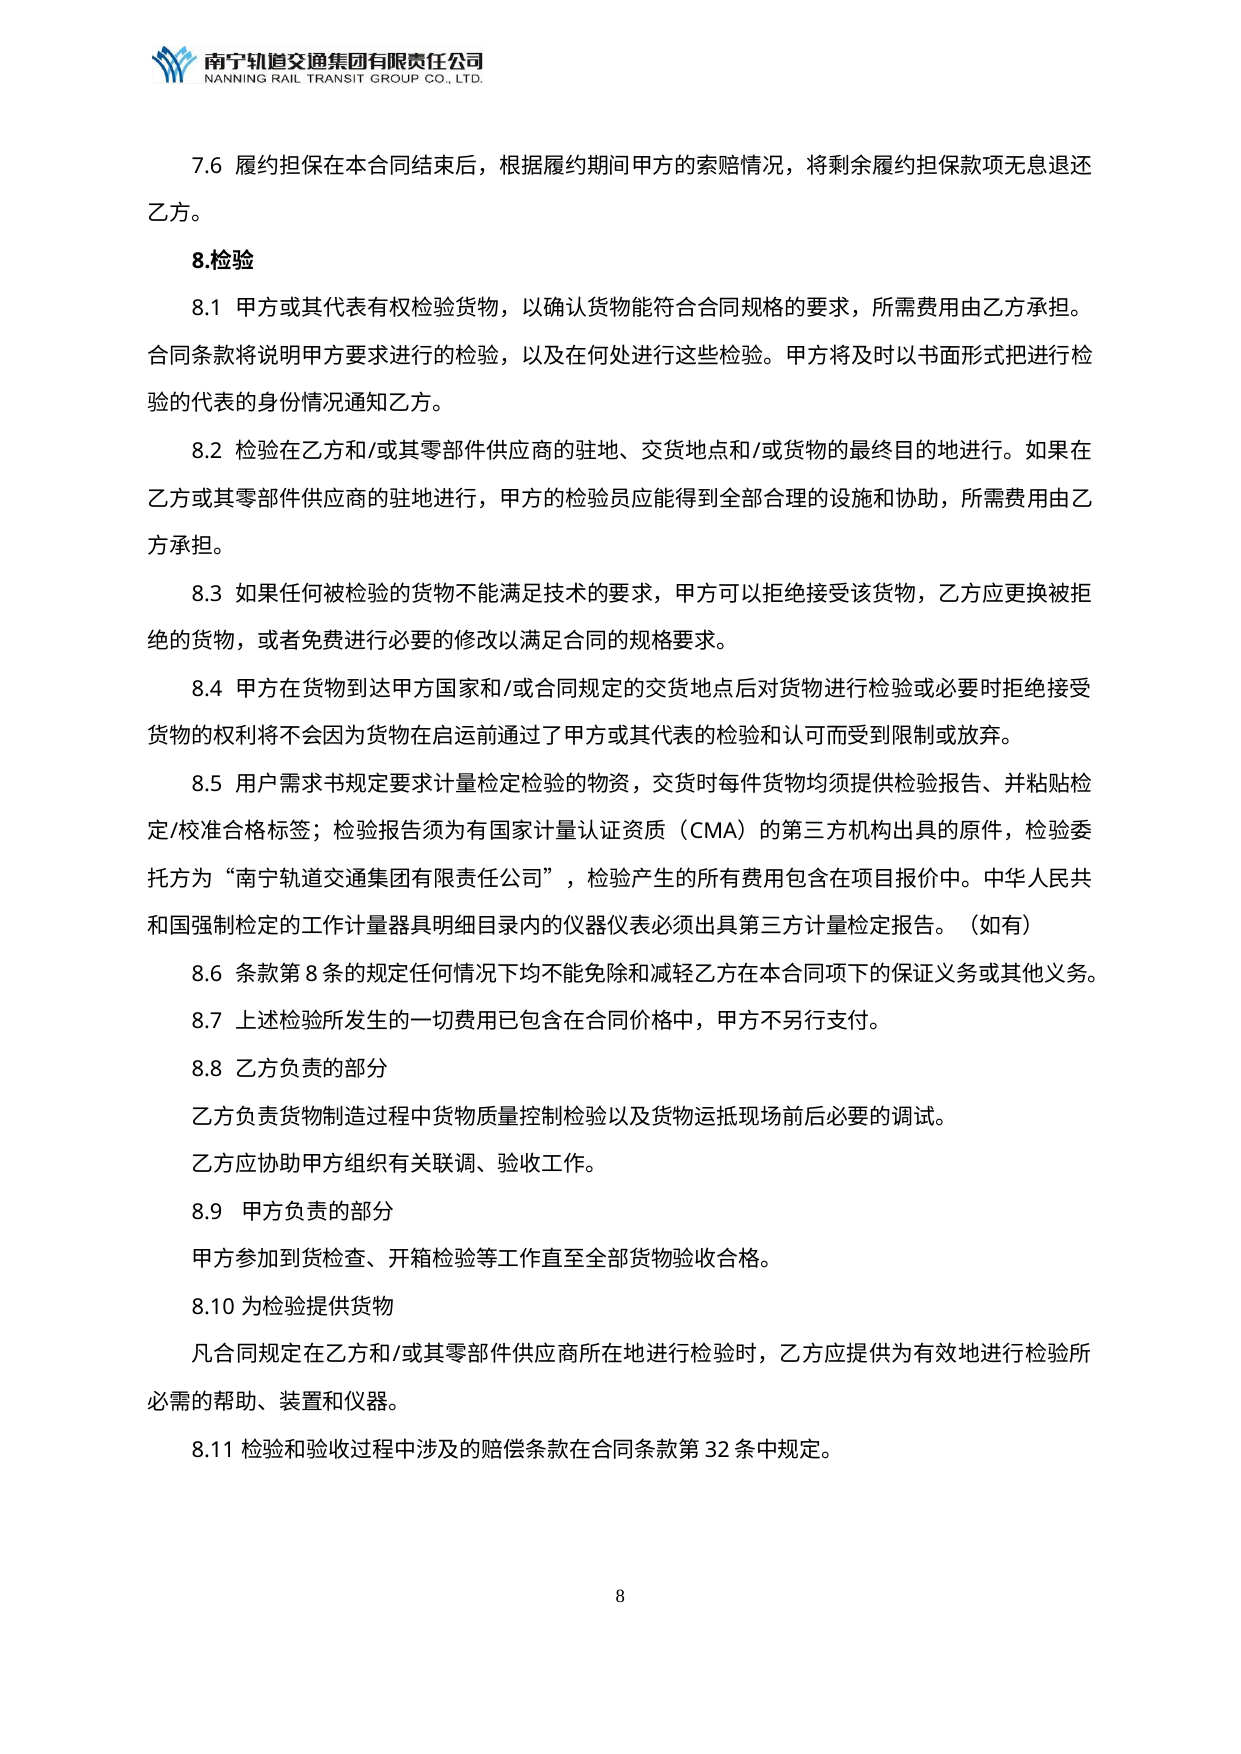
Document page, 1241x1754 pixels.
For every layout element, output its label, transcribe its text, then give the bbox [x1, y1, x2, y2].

list 为检验提供货物 [148, 1289, 1093, 1321]
list 甲方在货物到达甲方国家和/或合同规定的交货地点后对货物进行检验或必要时拒绝接受货物的权利将不会因为货物在启运前通过了甲方或其代表的检验和认可而受到限制或放弃。 [148, 671, 1093, 750]
text 8.检验 [192, 243, 1093, 274]
list 上述检验所发生的一切费用已包含在合同价格中，甲方不另行支付。 [148, 1003, 1093, 1035]
list 甲方或其代表有权检验货物，以确认货物能符合合同规格的要求，所需费用由乙方承担。合同条款将说明甲方要求进行的检验，以及在何处进行这些检验。甲方将及时以书面形式把进行检验的代表的身份情况通知乙方。 [148, 290, 1093, 417]
list 用户需求书规定要求计量检定检验的物资，交货时每件货物均须提供检验报告、并粘贴检定/校准合格标签；检验报告须为有国家计量认证资质（CMA）的第三方机构出具的原件，检验委托方为“南宁轨道交通集团有限责任公司”，检验产生的所有费用包含在项目报价中。中华人民共和国强制检定的工作计量器具明细目录内的仪器仪表必须出具第三方计量检定报告。（如有） [148, 766, 1093, 940]
list 条款第8条的规定任何情况下均不能免除和减轻乙方在本合同项下的保证义务或其他义务。 [148, 956, 1093, 988]
list 检验在乙方和/或其零部件供应商的驻地、交货地点和/或货物的最终目的地进行。如果在乙方或其零部件供应商的驻地进行，甲方的检验员应能得到全部合理的设施和协助，所需费用由乙方承担。 [148, 433, 1093, 560]
list 履约担保在本合同结束后，根据履约期间甲方的索赔情况，将剩余履约担保款项无息退还乙方。 [148, 148, 1093, 227]
picture [151, 46, 483, 84]
text 凡合同规定在乙方和/或其零部件供应商所在地进行检验时，乙方应提供为有效地进行检验所必需的帮助、装置和仪器。 [148, 1336, 1093, 1416]
list 检验和验收过程中涉及的赔偿条款在合同条款第32条中规定。 [148, 1432, 1093, 1463]
text 甲方参加到货检查、开箱检验等工作直至全部货物验收合格。 [148, 1241, 1093, 1273]
list 如果任何被检验的货物不能满足技术的要求，甲方可以拒绝接受该货物，乙方应更换被拒绝的货物，或者免费进行必要的修改以满足合同的规格要求。 [148, 576, 1093, 655]
text 乙方负责货物制造过程中货物质量控制检验以及货物运抵现场前后必要的调试。 [148, 1099, 1093, 1130]
list 甲方负责的部分 [148, 1194, 1093, 1226]
text 乙方应协助甲方组织有关联调、验收工作。 [148, 1146, 1093, 1178]
list 乙方负责的部分 [148, 1051, 1093, 1083]
